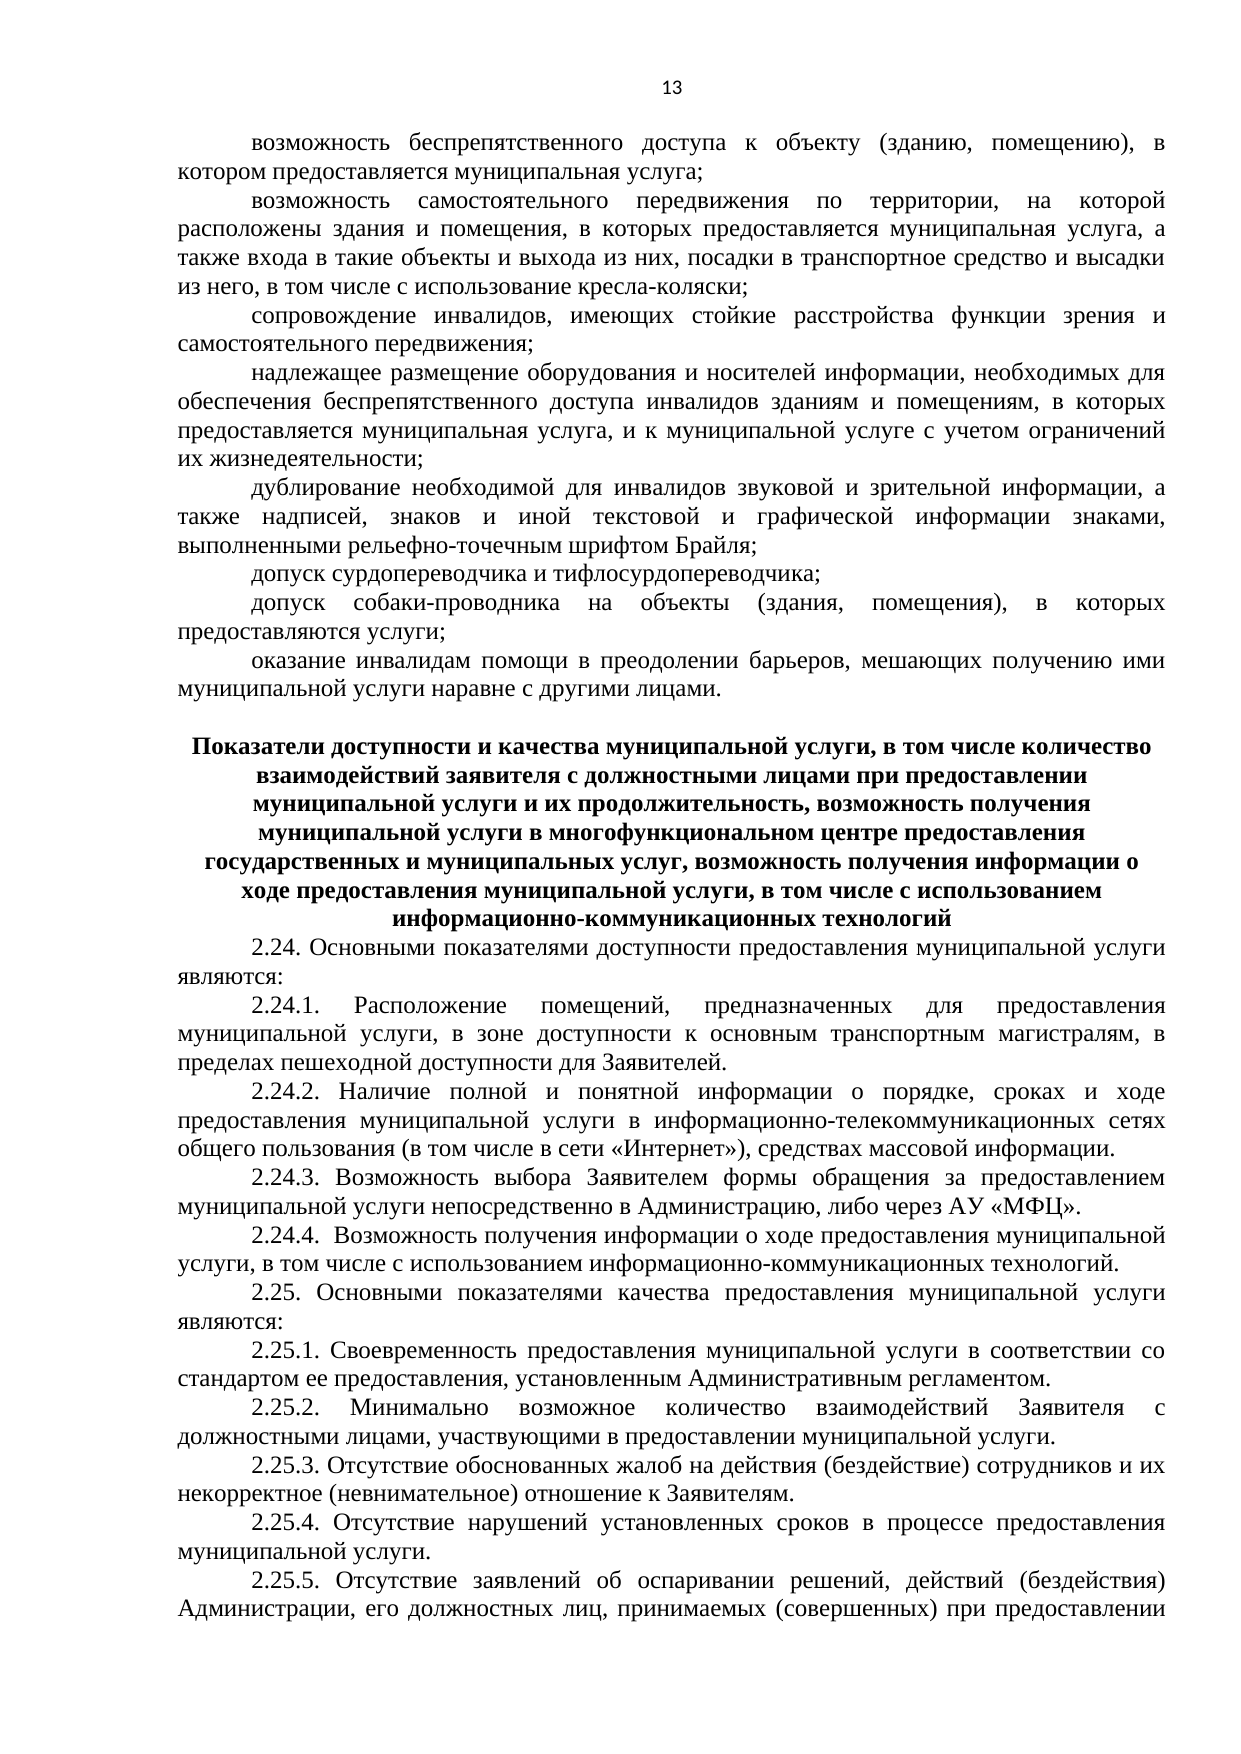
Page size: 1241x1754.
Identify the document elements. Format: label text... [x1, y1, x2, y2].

text сопровождение инвалидов, имеющих стойкие расстройства функции зрения и самостоятельного передвижения; [177, 300, 1166, 357]
text возможность самостоятельного передвижения по территории, на которой расположены здания и помещения, в которых предоставляется муниципальная услуга, а также входа в такие объекты и выхода из них, посадки в транспортное средство и высадки из него, в том числе с использование кресла-коляски; [177, 185, 1166, 300]
text 2.25.4. Отсутствие нарушений установленных сроков в процессе предоставления муниципальной услуги. [177, 1507, 1166, 1565]
text 2.24.1. Расположение помещений, предназначенных для предоставления муниципальной услуги, в зоне доступности к основным транспортным магистралям, в пределах пешеходной доступности для Заявителей. [177, 990, 1166, 1076]
text 2.24.3. Возможность выбора Заявителем формы обращения за предоставлением муниципальной услуги непосредственно в Администрацию, либо через АУ «МФЦ». [177, 1162, 1166, 1220]
text надлежащее размещение оборудования и носителей информации, необходимых для обеспечения беспрепятственного доступа инвалидов зданиям и помещениям, в которых предоставляется муниципальная услуга, и к муниципальной услуге с учетом ограничений их жизнедеятельности; [177, 357, 1166, 472]
text 2.25.2. Минимально возможное количество взаимодействий Заявителя с должностными лицами, участвующими в предоставлении муниципальной услуги. [177, 1392, 1166, 1450]
text оказание инвалидам помощи в преодолении барьеров, мешающих получению ими муниципальной услуги наравне с другими лицами. [177, 645, 1166, 702]
text Показатели доступности и качества муниципальной услуги, в том числе количество взаимодействий заявителя с должностными лицами при предоставлении муниципальной услуги и их продолжительность, возможность получения муниципальной услуги в многофункциональном центре предоставления государственных и муниципальных услуг, возможность получения информации о ходе предоставления муниципальной услуги, в том числе с использованием информационно-коммуникационных технологий [177, 731, 1166, 932]
text допуск сурдопереводчика и тифлосурдопереводчика; [177, 558, 1166, 587]
text 2.25.3. Отсутствие обоснованных жалоб на действия (бездействие) сотрудников и их некорректное (невнимательное) отношение к Заявителям. [177, 1450, 1166, 1507]
text 2.24. Основными показателями доступности предоставления муниципальной услуги являются: [177, 932, 1166, 990]
text 2.24.4. Возможность получения информации о ходе предоставления муниципальной услуги, в том числе с использованием информационно-коммуникационных технологий. [177, 1220, 1166, 1277]
text 2.25. Основными показателями качества предоставления муниципальной услуги являются: [177, 1277, 1166, 1335]
text 2.24.2. Наличие полной и понятной информации о порядке, сроках и ходе предоставления муниципальной услуги в информационно-телекоммуникационных сетях общего пользования (в том числе в сети «Интернет»), средствах массовой информации. [177, 1076, 1166, 1162]
text возможность беспрепятственного доступа к объекту (зданию, помещению), в котором предоставляется муниципальная услуга; [177, 127, 1166, 185]
text 2.25.1. Своевременность предоставления муниципальной услуги в соответствии со стандартом ее предоставления, установленным Административным регламентом. [177, 1335, 1166, 1392]
text допуск собаки-проводника на объекты (здания, помещения), в которых предоставляются услуги; [177, 587, 1166, 645]
text дублирование необходимой для инвалидов звуковой и зрительной информации, а также надписей, знаков и иной текстовой и графической информации знаками, выполненными рельефно-точечным шрифтом Брайля; [177, 472, 1166, 558]
